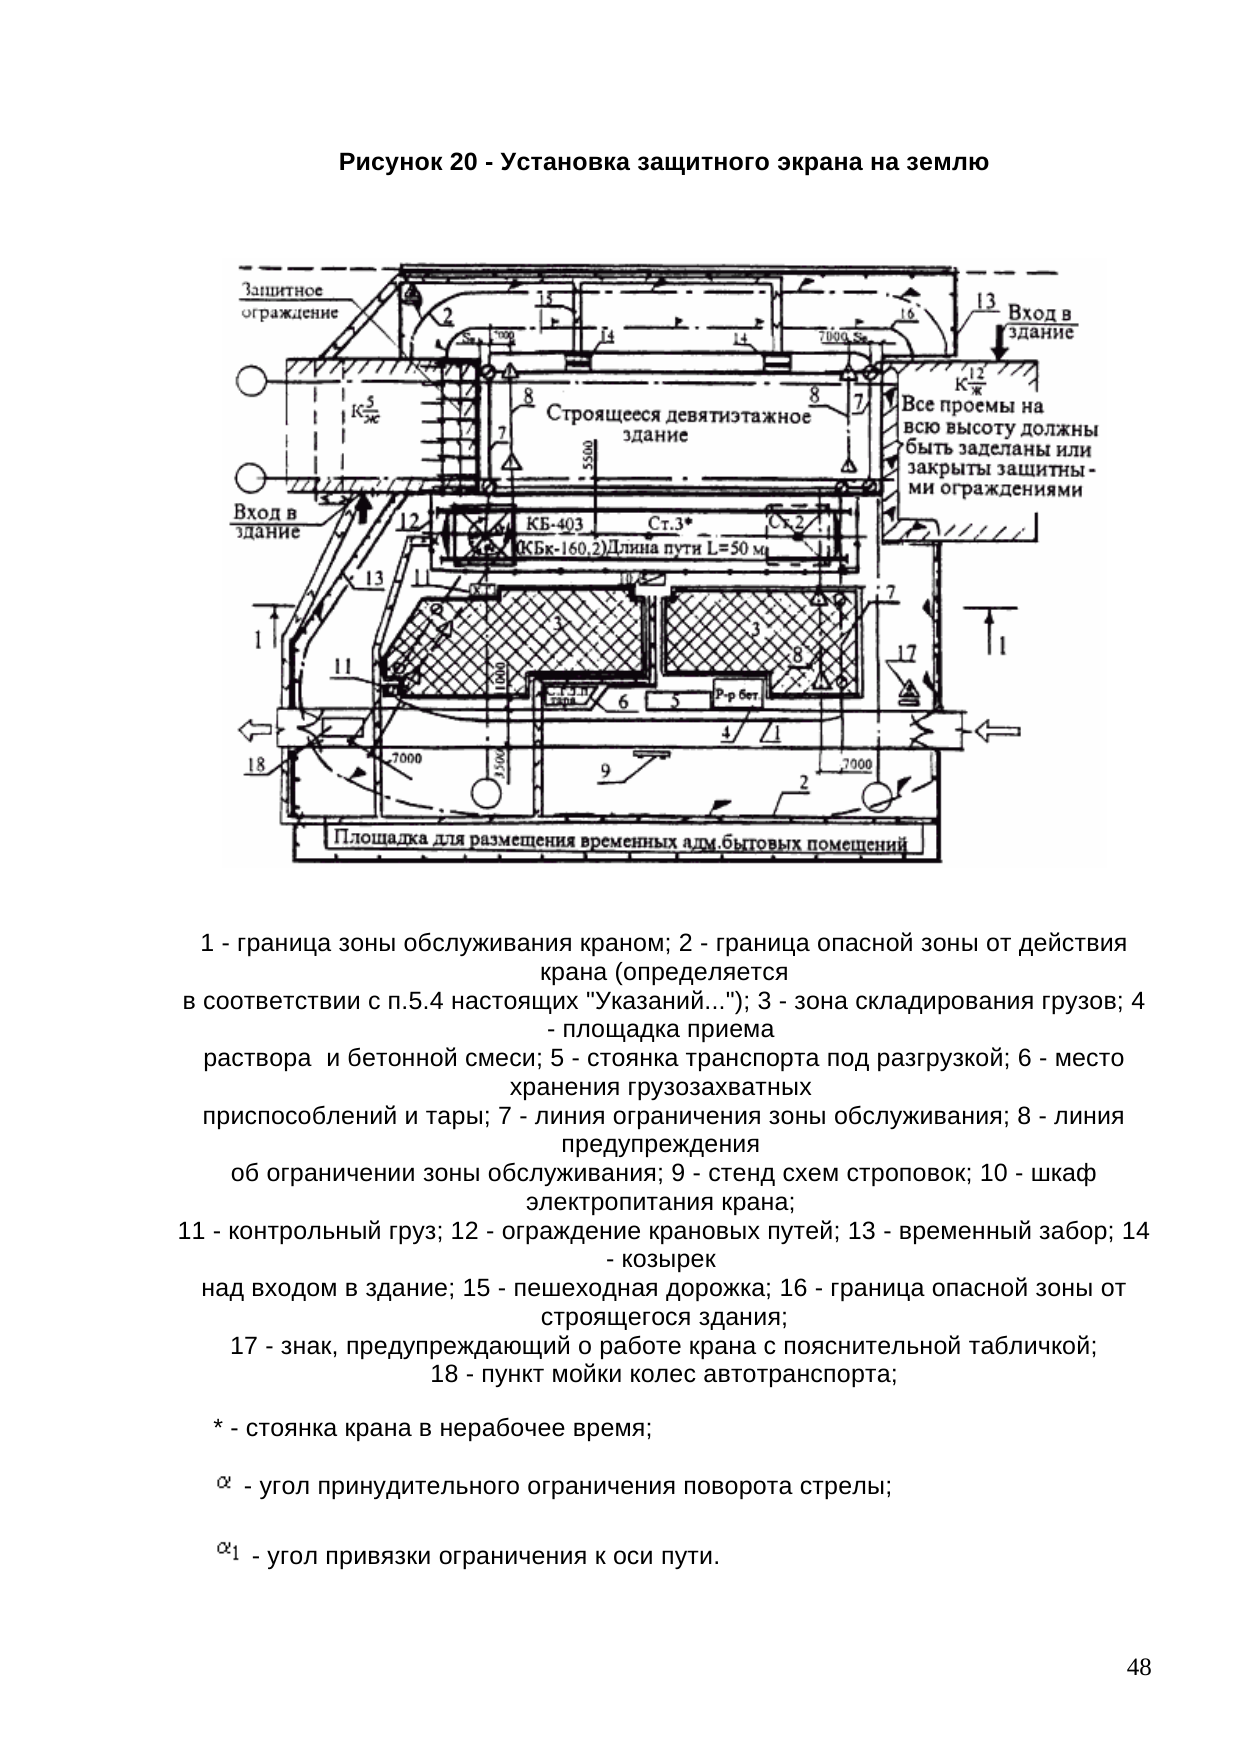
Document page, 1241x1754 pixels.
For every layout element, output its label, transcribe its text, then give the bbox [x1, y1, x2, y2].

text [177, 118, 1152, 233]
text 1 - граница зоны обслуживания краном; 2 - граница опасной зоны от действия крана (определяется в соответствии с п.5.4 настоящих "Указаний..."); 3 - зона складирования грузов; 4 - площадка приема раствора и бетонной смеси; 5 - стоянка транспорта под разгрузкой; 6 - место хранения грузозахватных приспособлений и тары; 7 - линия ограничения зоны обслуживания; 8 - линия предупреждения об ограничении зоны обслуживания; 9 - стенд схем строповок; 10 - шкаф электропитания крана; 11 - контрольный груз; 12 - ограждение крановых путей; 13 - временный забор; 14 - козырек над входом в здание; 15 - пешеходная дорожка; 16 - граница опасной зоны от строящегося здания; 17 - знак, предупреждающий о работе крана с пояснительной табличкой; 18 - пункт мойки колес автотранспорта; [177, 899, 1152, 1388]
text * - стоянка крана в нерабочее время; - угол принудительного ограничения поворота стрелы; - угол привязки ограничения к оси пути. [177, 1413, 1152, 1598]
picture [213, 1528, 245, 1565]
picture [213, 1470, 237, 1495]
picture [222, 258, 1107, 868]
